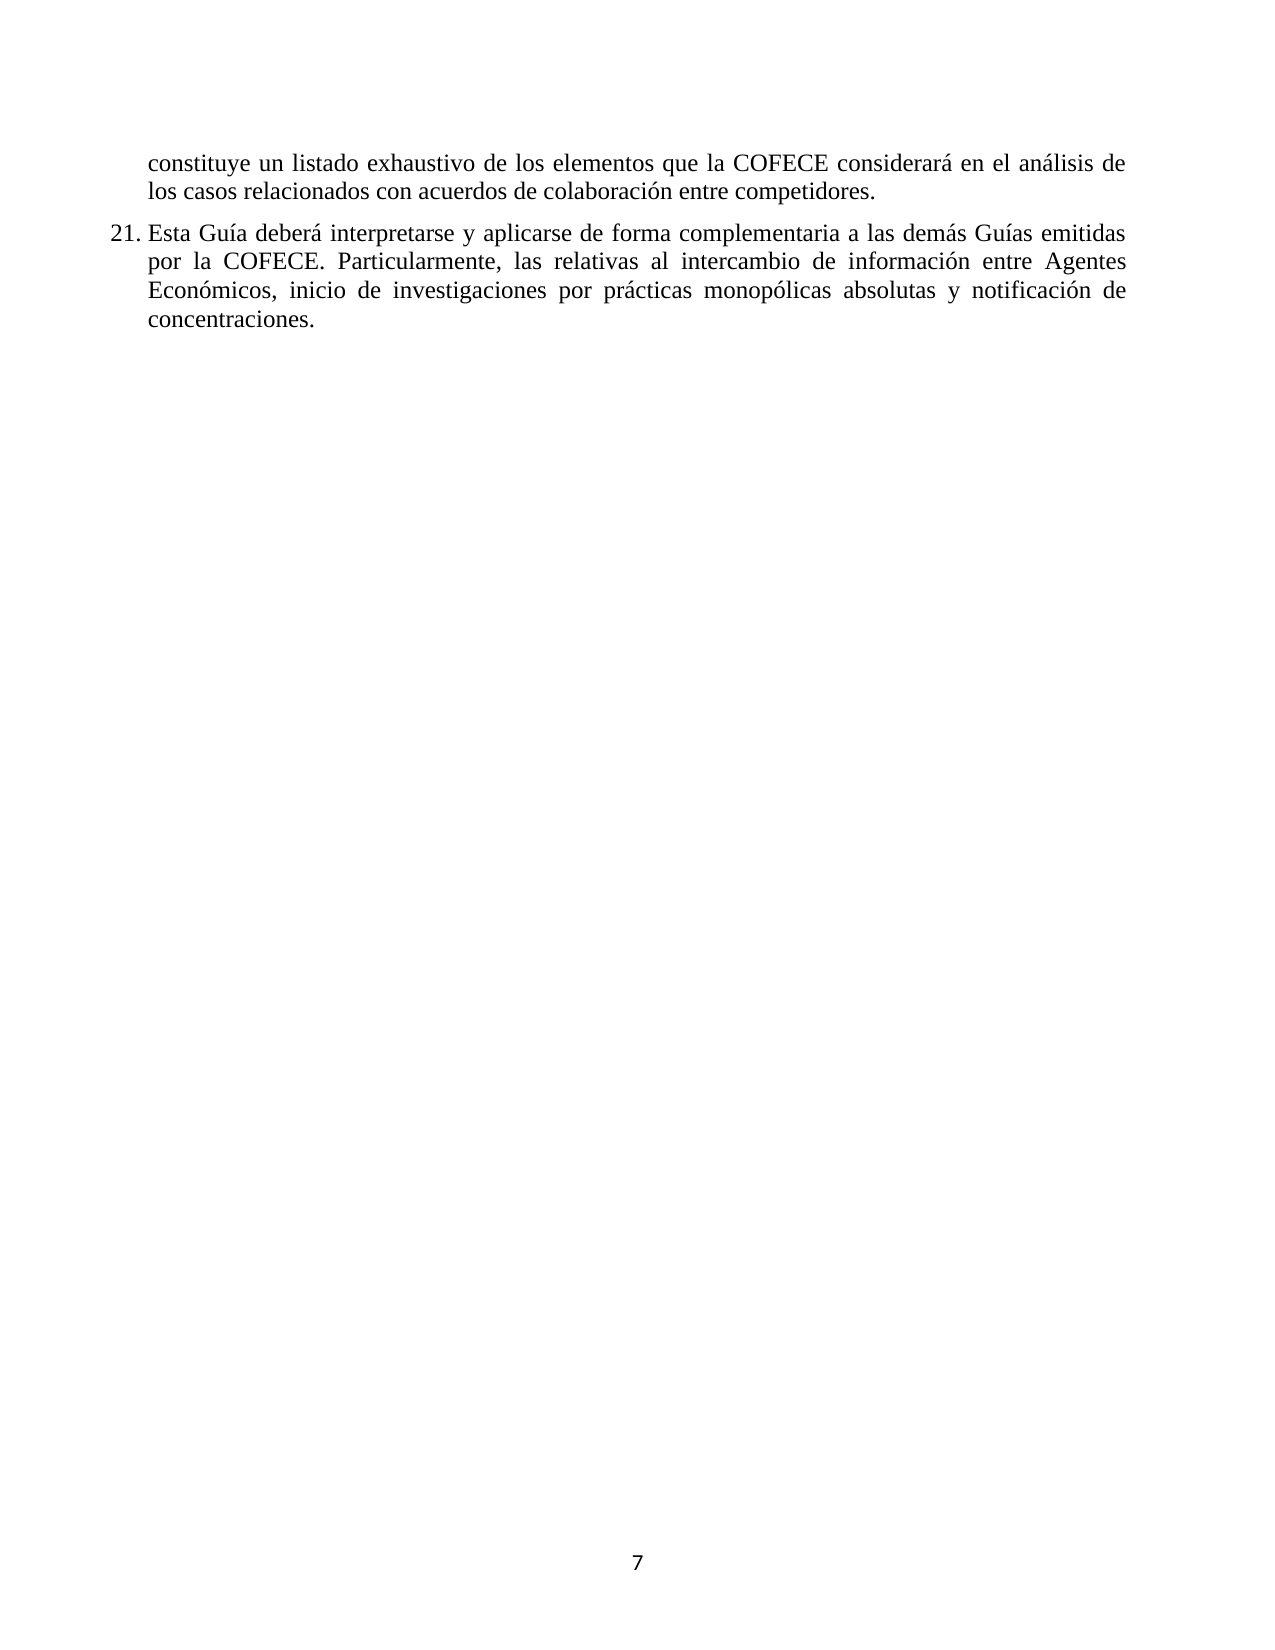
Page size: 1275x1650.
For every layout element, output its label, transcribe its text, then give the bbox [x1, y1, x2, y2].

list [111, 148, 1127, 205]
list Esta Guía deberá interpretarse y aplicarse de forma complementaria a las demás Guías emitidas por la COFECE. Particularmente, las relativas al intercambio de información entre Agentes Económicos, inicio de investigaciones por prácticas monopólicas absolutas y notificación de concentraciones. [110, 218, 1127, 333]
